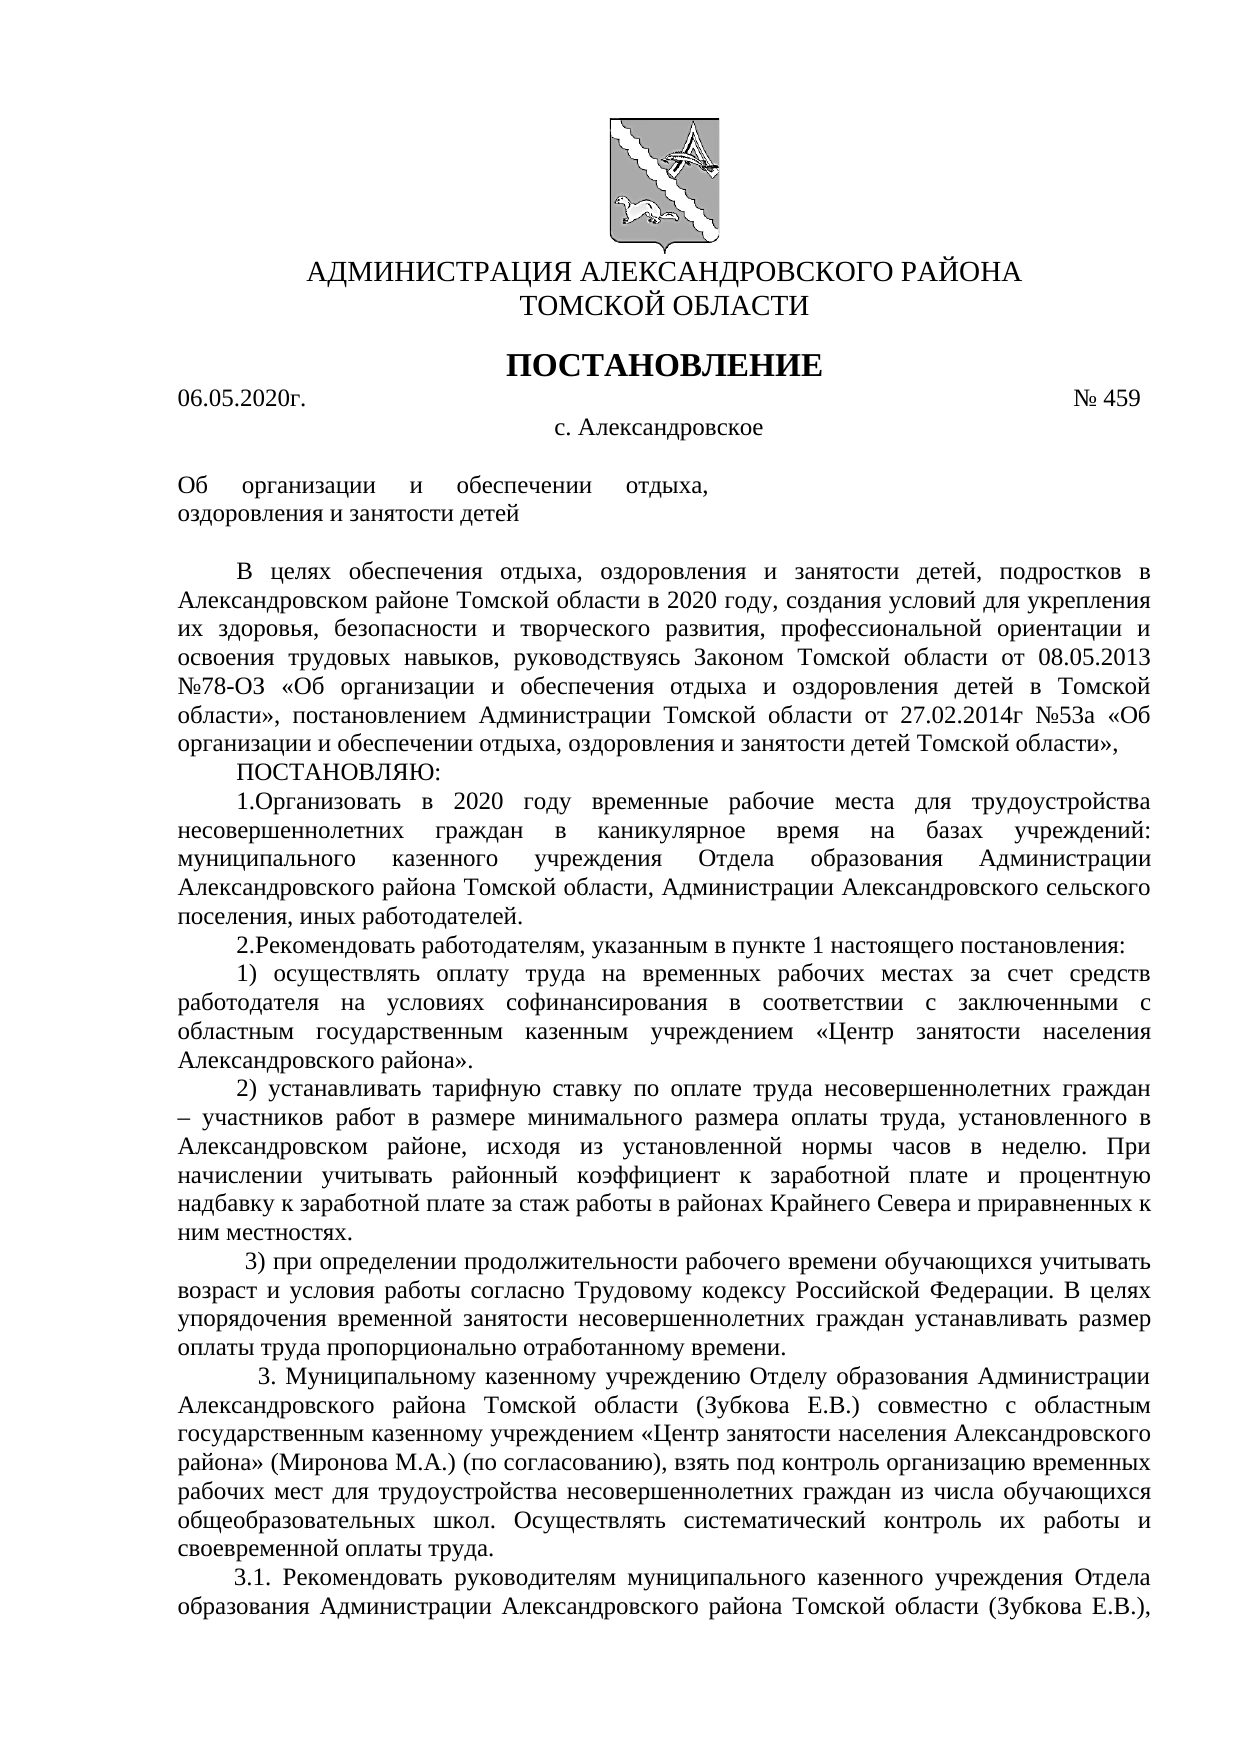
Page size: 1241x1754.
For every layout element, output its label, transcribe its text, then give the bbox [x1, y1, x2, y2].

table_header Об организации и обеспечении отдыха, оздоровления и занятости детей [166, 470, 738, 527]
table_header № 459 [650, 384, 1152, 412]
text ПОСТАНОВЛЯЮ: [177, 757, 1152, 786]
text 2.Рекомендовать работодателям, указанным в пункте 1 настоящего постановления: [177, 930, 1152, 958]
table_header 06.05.2020г. [166, 384, 649, 412]
text 1.Организовать в 2020 году временные рабочие места для трудоустройства несовершеннолетних граждан в каникулярное время на базах учреждений: муниципального казенного учреждения Отдела образования Администрации Александровского района Томской области, Администрации Александровского сельского поселения, иных работодателей. [177, 786, 1152, 930]
text В целях обеспечения отдыха, оздоровления и занятости детей, подростков в Александровском районе Томской области в 2020 году, создания условий для укрепления их здоровья, безопасности и творческого развития, профессиональной ориентации и освоения трудовых навыков, руководствуясь Законом Томской области от 08.05.2013 №78-ОЗ «Об организации и обеспечения отдыха и оздоровления детей в Томской области», постановлением Администрации Томской области от 27.02.2014г №53а «Об организации и обеспечении отдыха, оздоровления и занятости детей Томской области», [177, 556, 1152, 757]
text АДМИНИСТРАЦИЯ АЛЕКСАНДРОВСКОГО РАЙОНА [177, 254, 1152, 288]
text 3. Муниципальному казенному учреждению Отделу образования Администрации Александровского района Томской области (Зубкова Е.В.) совместно с областным государственным казенному учреждением «Центр занятости населения Александровского района» (Миронова М.А.) (по согласованию), взять под контроль организацию временных рабочих мест для трудоустройства несовершеннолетних граждан из числа обучающихся общеобразовательных школ. Осуществлять систематический контроль их работы и своевременной оплаты труда. [177, 1361, 1152, 1562]
text ТОМСКОЙ ОБЛАСТИ [177, 288, 1152, 321]
text ПОСТАНОВЛЕНИЕ [177, 345, 1152, 383]
text 1) осуществлять оплату труда на временных рабочих местах за счет средств работодателя на условиях софинансирования в соответствии с заключенными с областным государственным казенным учреждением «Центр занятости населения Александровского района». [177, 958, 1152, 1073]
text 3) при определении продолжительности рабочего времени обучающихся учитывать возраст и условия работы согласно Трудовому кодексу Российской Федерации. В целях упорядочения временной занятости несовершеннолетних граждан устанавливать размер оплаты труда пропорционально отработанному времени. [177, 1246, 1152, 1361]
table_cell с. Александровское [166, 412, 1152, 441]
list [177, 1562, 1152, 1620]
picture [609, 118, 720, 254]
text 2) устанавливать тарифную ставку по оплате труда несовершеннолетних граждан – участников работ в размере минимального размера оплаты труда, установленного в Александровском районе, исходя из установленной нормы часов в неделю. При начислении учитывать районный коэффициент к заработной плате и процентную надбавку к заработной плате за стаж работы в районах Крайнего Севера и приравненных к ним местностях. [177, 1073, 1152, 1246]
